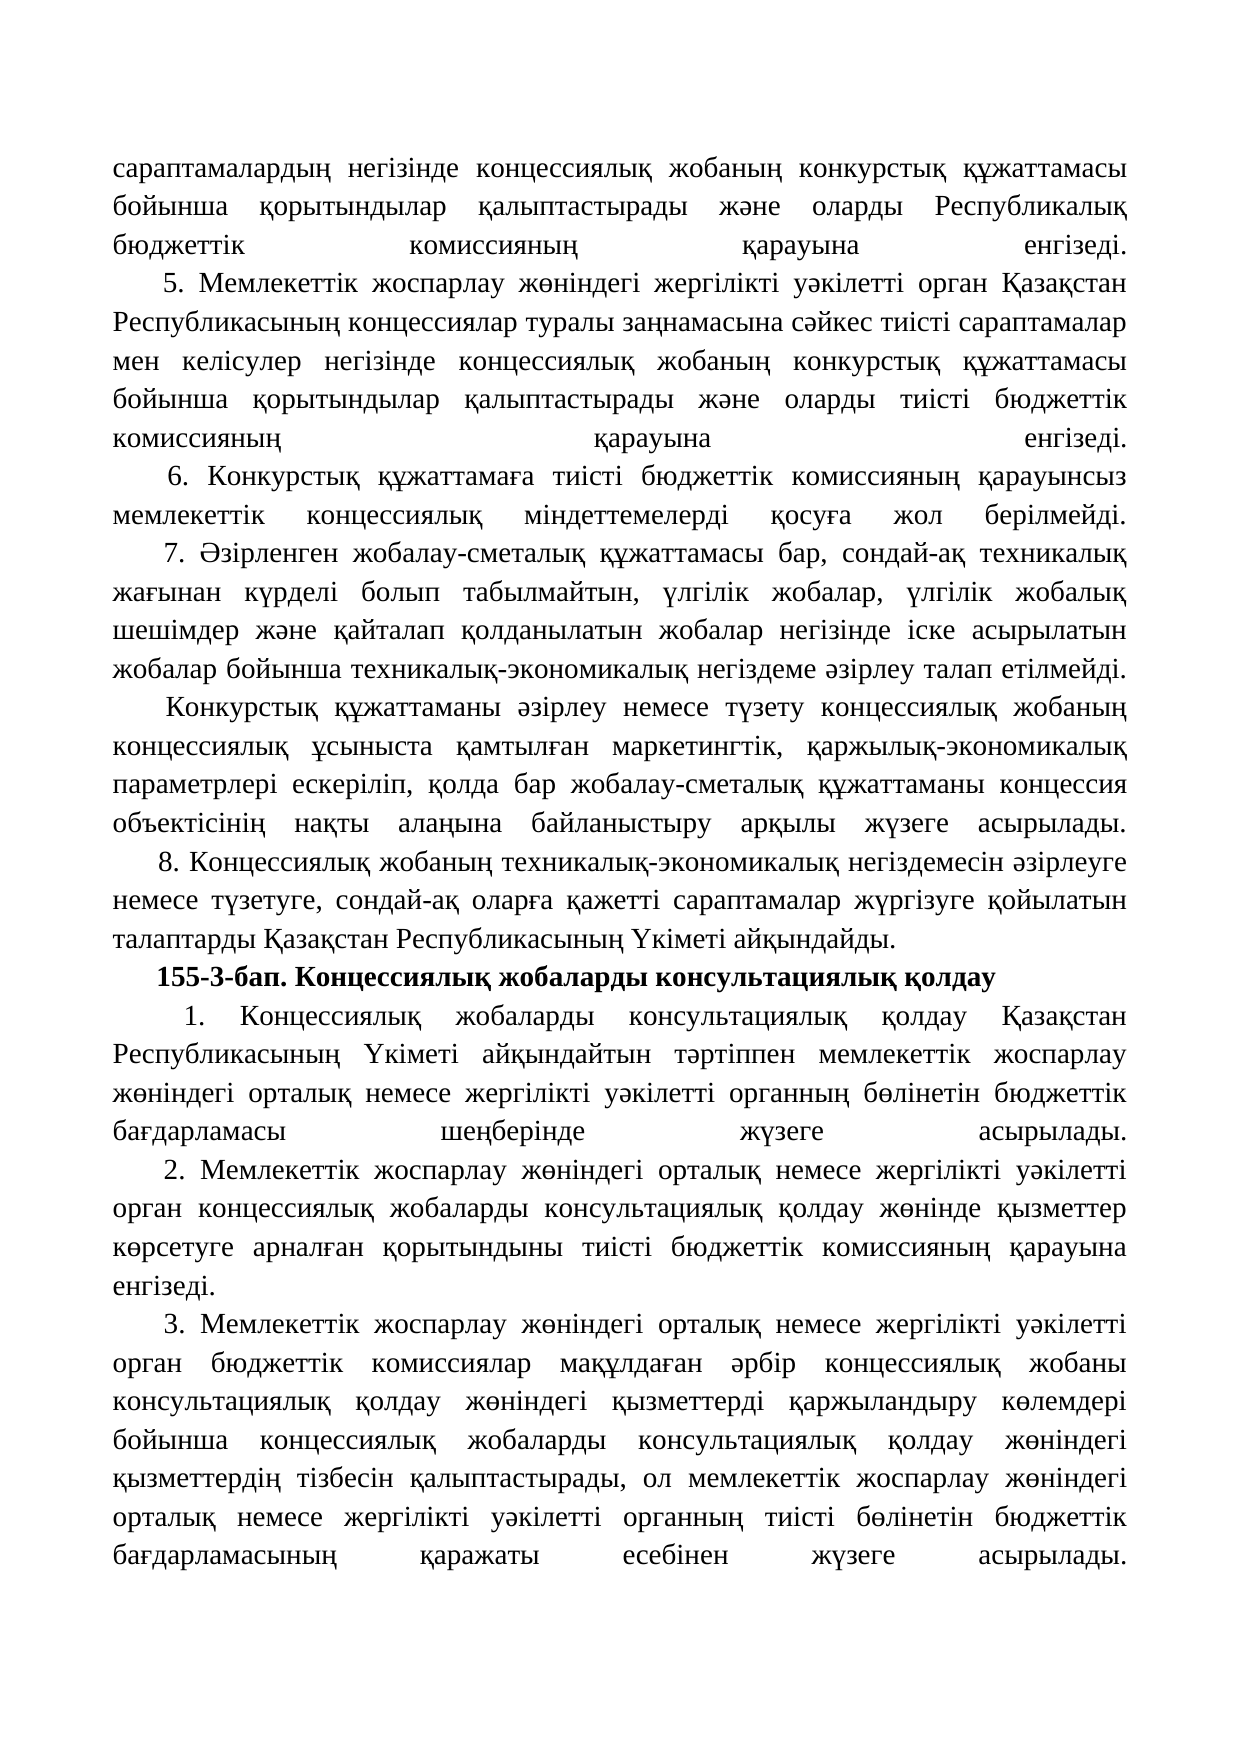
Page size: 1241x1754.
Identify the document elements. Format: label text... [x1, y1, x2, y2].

text 155-3-бап. Концессиялық жобаларды консультациялық қолдау [112, 959, 1128, 993]
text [112, 150, 1128, 954]
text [112, 998, 1128, 1571]
